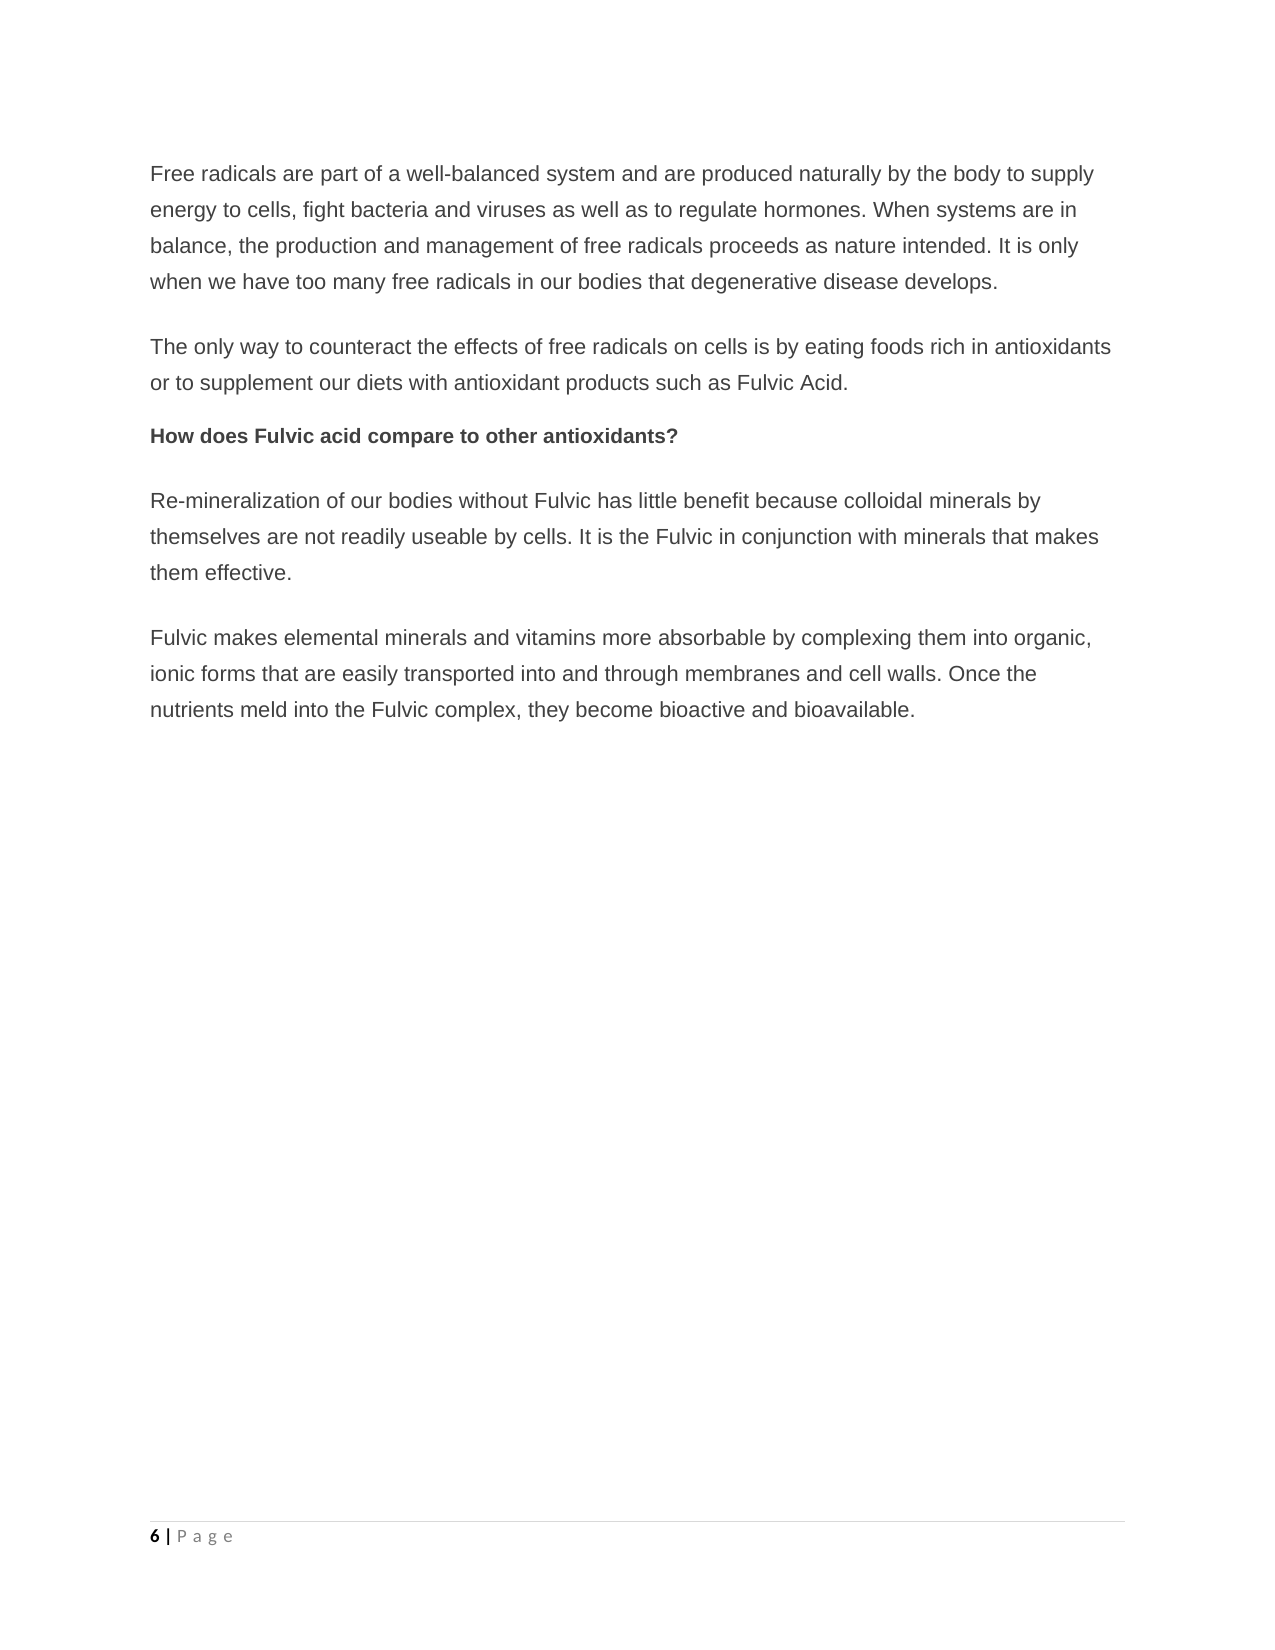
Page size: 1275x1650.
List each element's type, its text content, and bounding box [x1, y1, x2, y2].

text How does Fulvic acid compare to other antioxidants? [150, 424, 1125, 448]
text The only way to counteract the effects of free radicals on cells is by eating foods rich in antioxidants or to supplement our diets with antioxidant products such as Fulvic Acid. [150, 323, 1125, 395]
text Free radicals are part of a well-balanced system and are produced naturally by the body to supply energy to cells, fight bacteria and viruses as well as to regulate hormones. When systems are in balance, the production and management of free radicals proceeds as nature intended. It is only when we have too many free radicals in our bodies that degenerative disease develops. [150, 150, 1125, 294]
text Re-mineralization of our bodies without Fulvic has little benefit because colloidal minerals by themselves are not readily useable by cells. It is the Fulvic in conjunction with minerals that makes them effective. [150, 477, 1125, 585]
text Fulvic makes elemental minerals and vitamins more absorbable by complexing them into organic, ionic forms that are easily transported into and through membranes and cell walls. Once the nutrients meld into the Fulvic complex, they become bioactive and bioavailable. [150, 614, 1125, 722]
